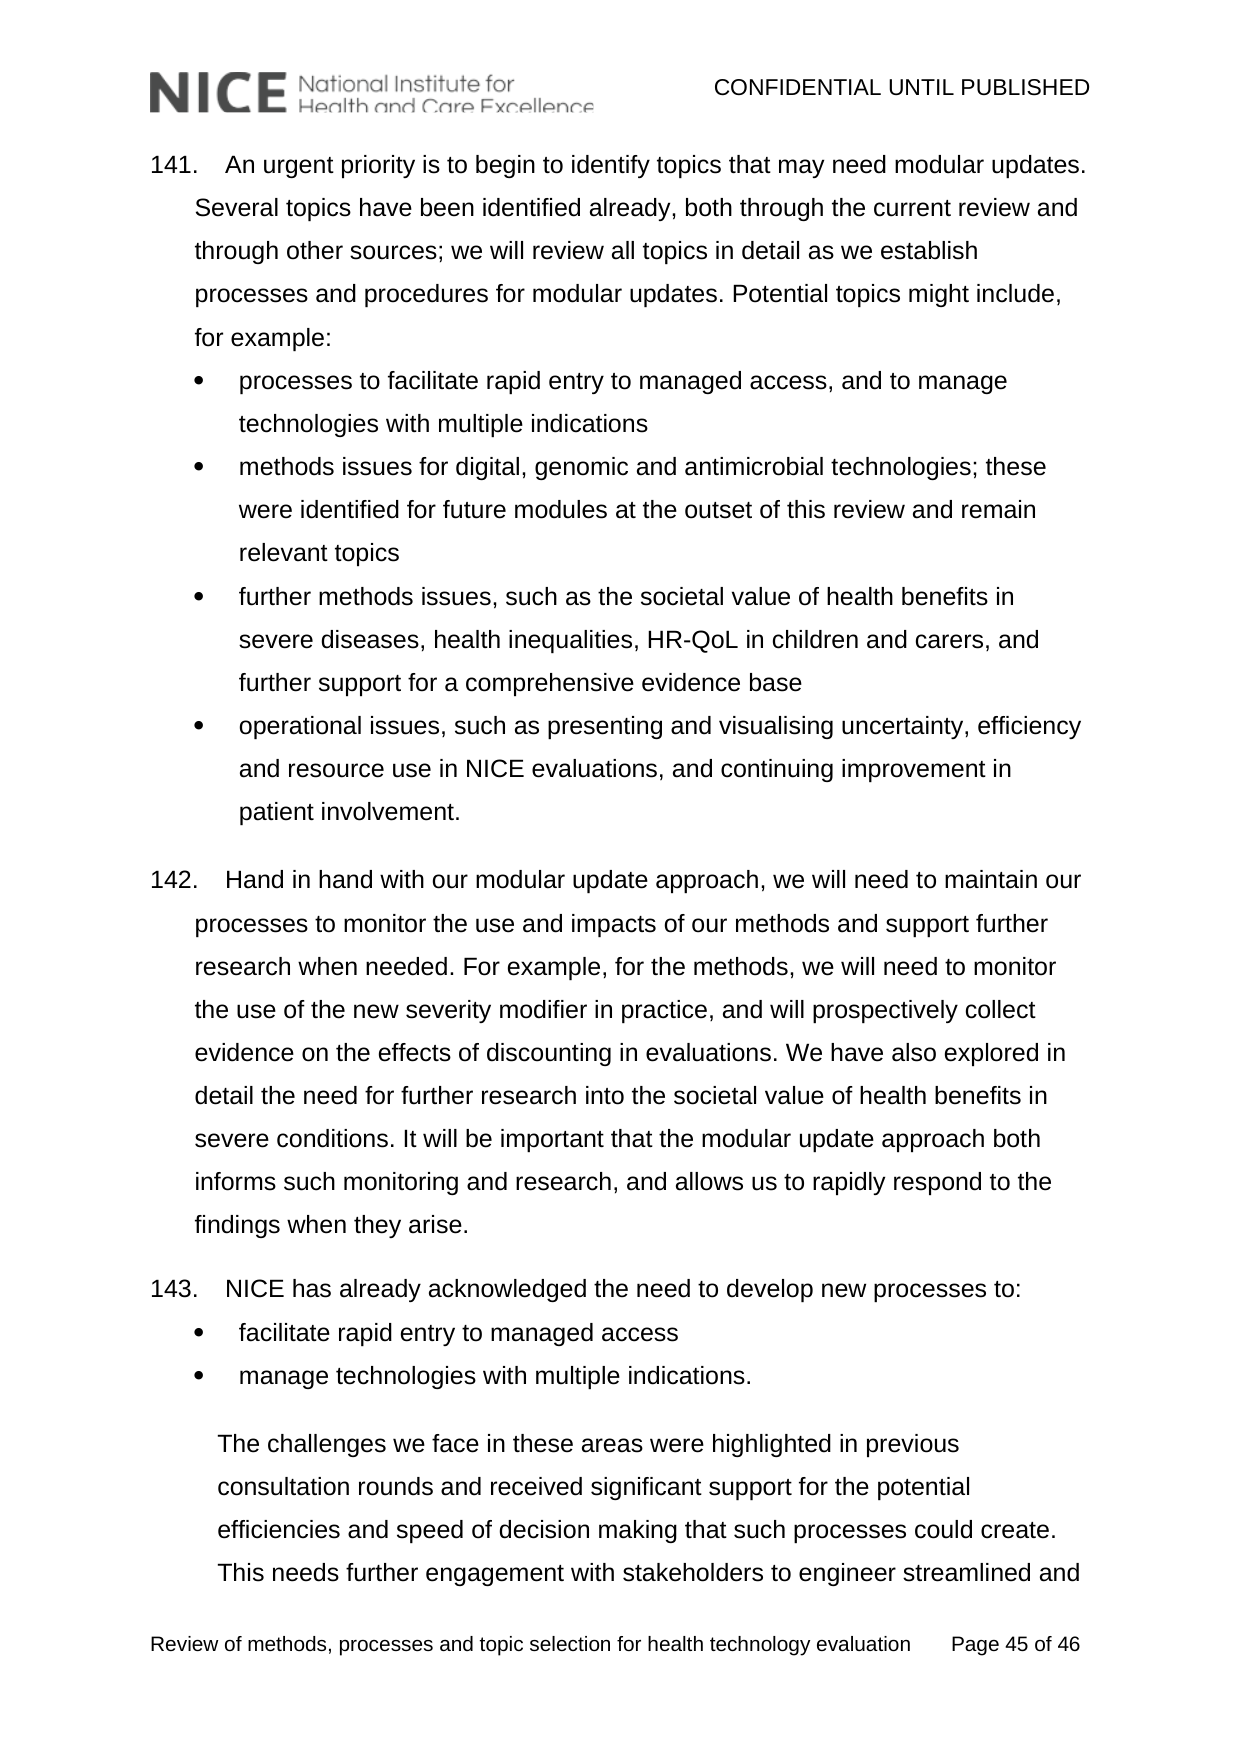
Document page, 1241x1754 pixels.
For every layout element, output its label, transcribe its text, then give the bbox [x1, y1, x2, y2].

picture [150, 72, 594, 113]
text operational issues, such as presenting and visualising uncertainty, efficiency and resource use in NICE evaluations, and continuing improvement in patient involvement. [194, 711, 1090, 826]
text Hand in hand with our modular update approach, we will need to maintain our processes to monitor the use and impacts of our methods and support further research when needed. For example, for the methods, we will need to monitor the use of the new severity modifier in practice, and will prospectively collect evidence on the effects of discounting in evaluations. We have also explored in detail the need for further research into the societal value of health benefits in severe conditions. It will be important that the modular update approach both informs such monitoring and research, and allows us to rapidly respond to the findings when they arise. [150, 865, 1090, 1239]
text An urgent priority is to begin to identify topics that may need modular updates. Several topics have been identified already, both through the current review and through other sources; we will review all topics in detail as we establish processes and procedures for modular updates. Potential topics might include, for example: [150, 150, 1090, 351]
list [217, 1429, 1090, 1587]
text manage technologies with multiple indications. [194, 1361, 1090, 1389]
list methods issues for digital, genomic and antimicrobial technologies; these were identified for future modules at the outset of this review and remain relevant topics [194, 452, 1090, 567]
text NICE has already acknowledged the need to develop new processes to: [150, 1274, 1090, 1303]
list further methods issues, such as the societal value of health benefits in severe diseases, health inequalities, HR-QoL in children and carers, and further support for a comprehensive evidence base [194, 581, 1090, 697]
list facilitate rapid entry to managed access [194, 1317, 1090, 1346]
list processes to facilitate rapid entry to managed access, and to manage technologies with multiple indications [194, 366, 1090, 438]
